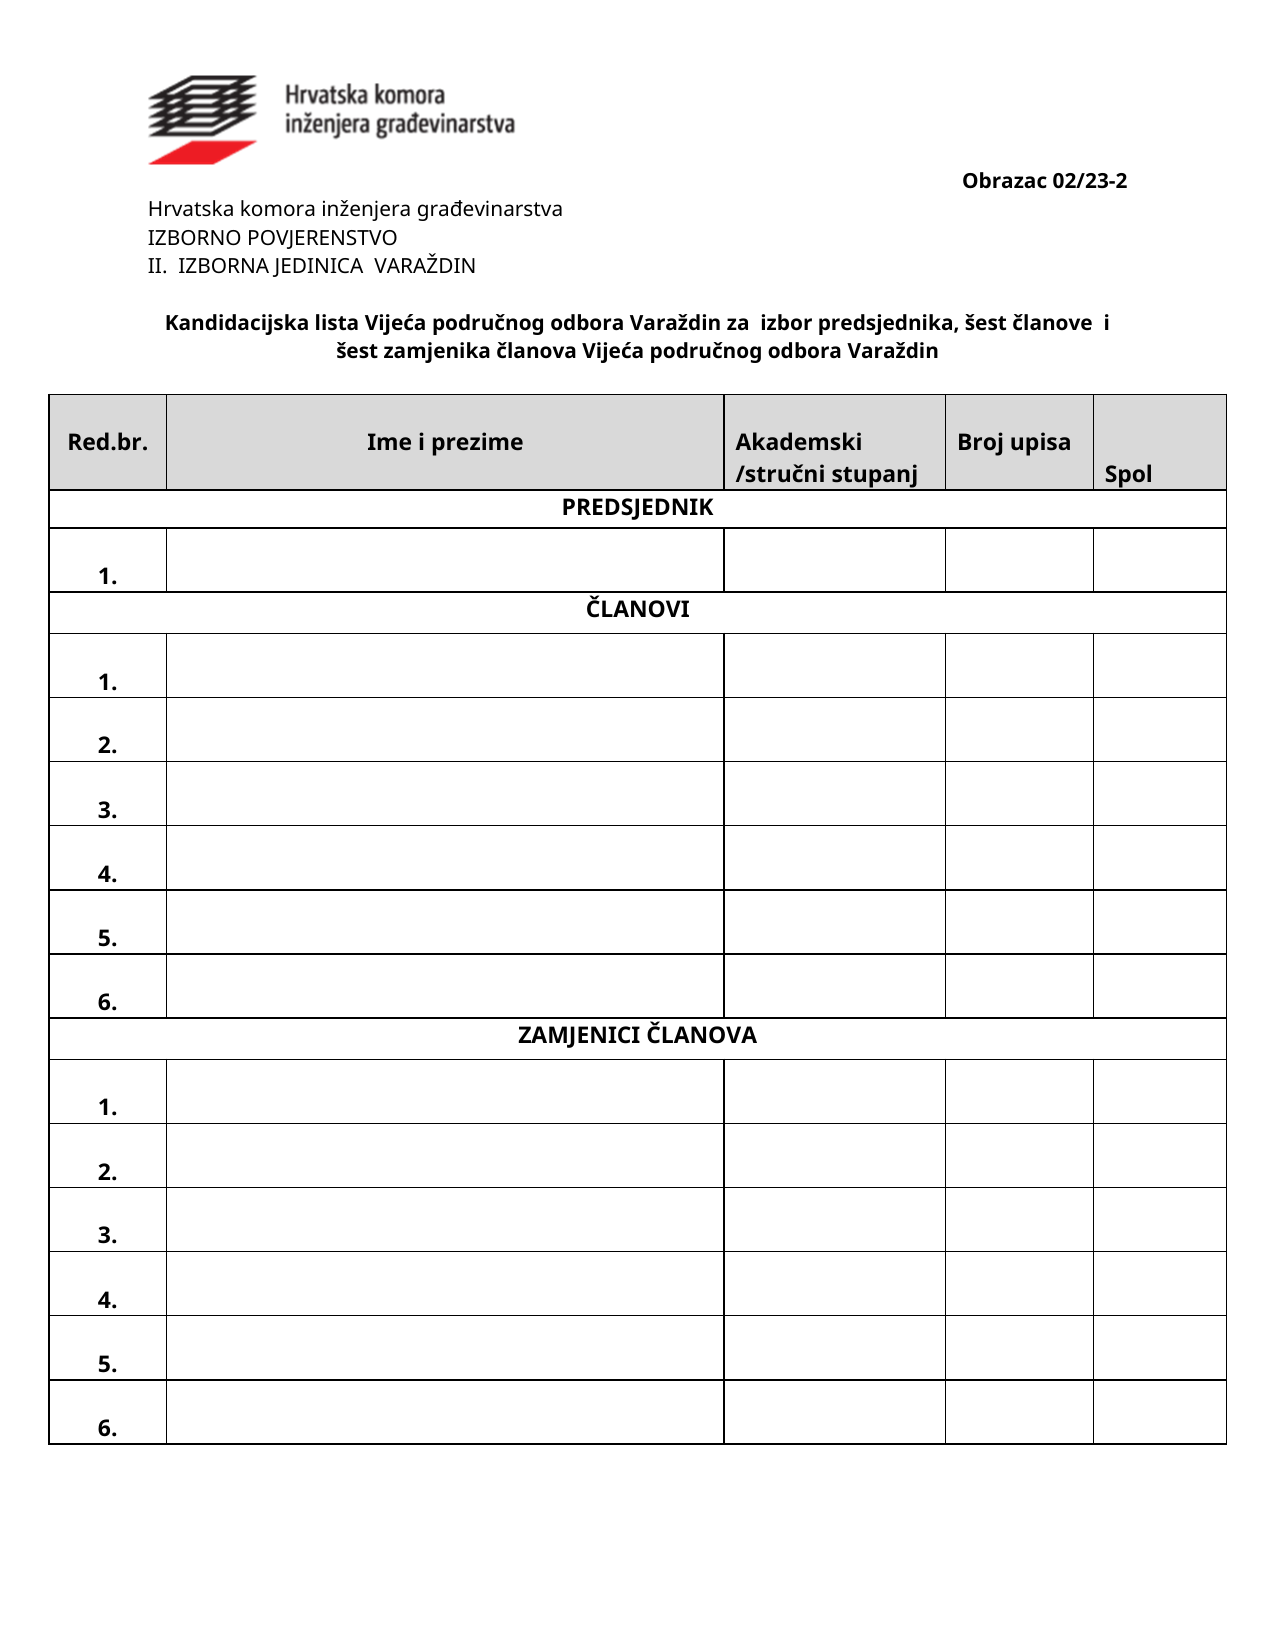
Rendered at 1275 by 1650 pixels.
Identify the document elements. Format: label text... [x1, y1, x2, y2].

table_cell [167, 891, 723, 953]
table_cell [725, 698, 945, 761]
table_cell [725, 1060, 945, 1123]
table_cell 3. [50, 762, 166, 825]
table_cell [1094, 634, 1226, 697]
table_cell [946, 891, 1093, 953]
table_cell [1094, 1124, 1226, 1187]
table_cell [946, 1316, 1093, 1379]
table_header Akademski /stručni stupanj [725, 395, 945, 489]
table_cell [1094, 1188, 1226, 1251]
table_cell [946, 1252, 1093, 1315]
table_cell [725, 1188, 945, 1251]
table_cell [725, 1124, 945, 1187]
table_cell [1094, 826, 1226, 889]
table_cell [167, 1252, 723, 1315]
table_cell [946, 1124, 1093, 1187]
text Hrvatska komora inženjera građevinarstva [148, 194, 1127, 223]
table_cell ZAMJENICI ČLANOVA [50, 1019, 1226, 1058]
text Kandidacijska lista Vijeća područnog odbora Varaždin za izbor predsjednika, šest članove i šest zamjenika članova Vijeća područnog odbora Varaždin [148, 308, 1127, 365]
table_cell 5. [50, 1316, 166, 1379]
table_cell [946, 698, 1093, 761]
table_cell [1094, 955, 1226, 1017]
table_cell [946, 634, 1093, 697]
table_cell ČLANOVI [50, 593, 1226, 633]
table_cell [167, 762, 723, 825]
table_cell 1. [50, 634, 166, 697]
table_cell [167, 826, 723, 889]
table_cell [167, 1381, 723, 1443]
table_cell 3. [50, 1188, 166, 1251]
table_cell [725, 634, 945, 697]
table_cell [167, 529, 723, 591]
table_cell [1094, 891, 1226, 953]
table_cell 2. [50, 1124, 166, 1187]
table_cell [946, 1060, 1093, 1123]
table_cell [725, 1316, 945, 1379]
table_cell [725, 762, 945, 825]
table_cell 1. [50, 1060, 166, 1123]
table_cell [1094, 529, 1226, 591]
text IZBORNO POVJERENSTVO [148, 223, 1127, 251]
table_cell 4. [50, 1252, 166, 1315]
table_cell [725, 826, 945, 889]
table_cell [167, 955, 723, 1017]
table_cell [167, 1316, 723, 1379]
table_cell [725, 955, 945, 1017]
table_header Red.br. [50, 395, 166, 489]
table_cell 6. [50, 1381, 166, 1443]
table_cell 1. [50, 529, 166, 591]
picture [147, 75, 518, 166]
table_cell [946, 826, 1093, 889]
table_cell [725, 529, 945, 591]
table_cell [725, 891, 945, 953]
table_cell 2. [50, 698, 166, 761]
table_cell 6. [50, 955, 166, 1017]
text II. IZBORNA JEDINICA VARAŽDIN [148, 251, 1127, 280]
table_cell [946, 1188, 1093, 1251]
table_cell [167, 1060, 723, 1123]
table_cell [725, 1252, 945, 1315]
text Obrazac 02/23-2 [148, 166, 1127, 194]
table_cell [1094, 1381, 1226, 1443]
table_header Broj upisa [946, 395, 1093, 489]
table_cell [167, 1124, 723, 1187]
table_cell [167, 1188, 723, 1251]
table_cell [1094, 1316, 1226, 1379]
table_cell [167, 634, 723, 697]
table_cell [1094, 1060, 1226, 1123]
table_cell [946, 1381, 1093, 1443]
table_cell [1094, 1252, 1226, 1315]
table_cell [946, 762, 1093, 825]
table_cell [946, 529, 1093, 591]
table_cell 4. [50, 826, 166, 889]
table_cell PREDSJEDNIK [50, 491, 1226, 527]
table_cell [1094, 698, 1226, 761]
table_cell [946, 955, 1093, 1017]
table_cell 5. [50, 891, 166, 953]
table_header Spol [1094, 395, 1226, 489]
table_cell [167, 698, 723, 761]
table_cell [1094, 762, 1226, 825]
table_cell [725, 1381, 945, 1443]
table_header Ime i prezime [167, 395, 723, 489]
